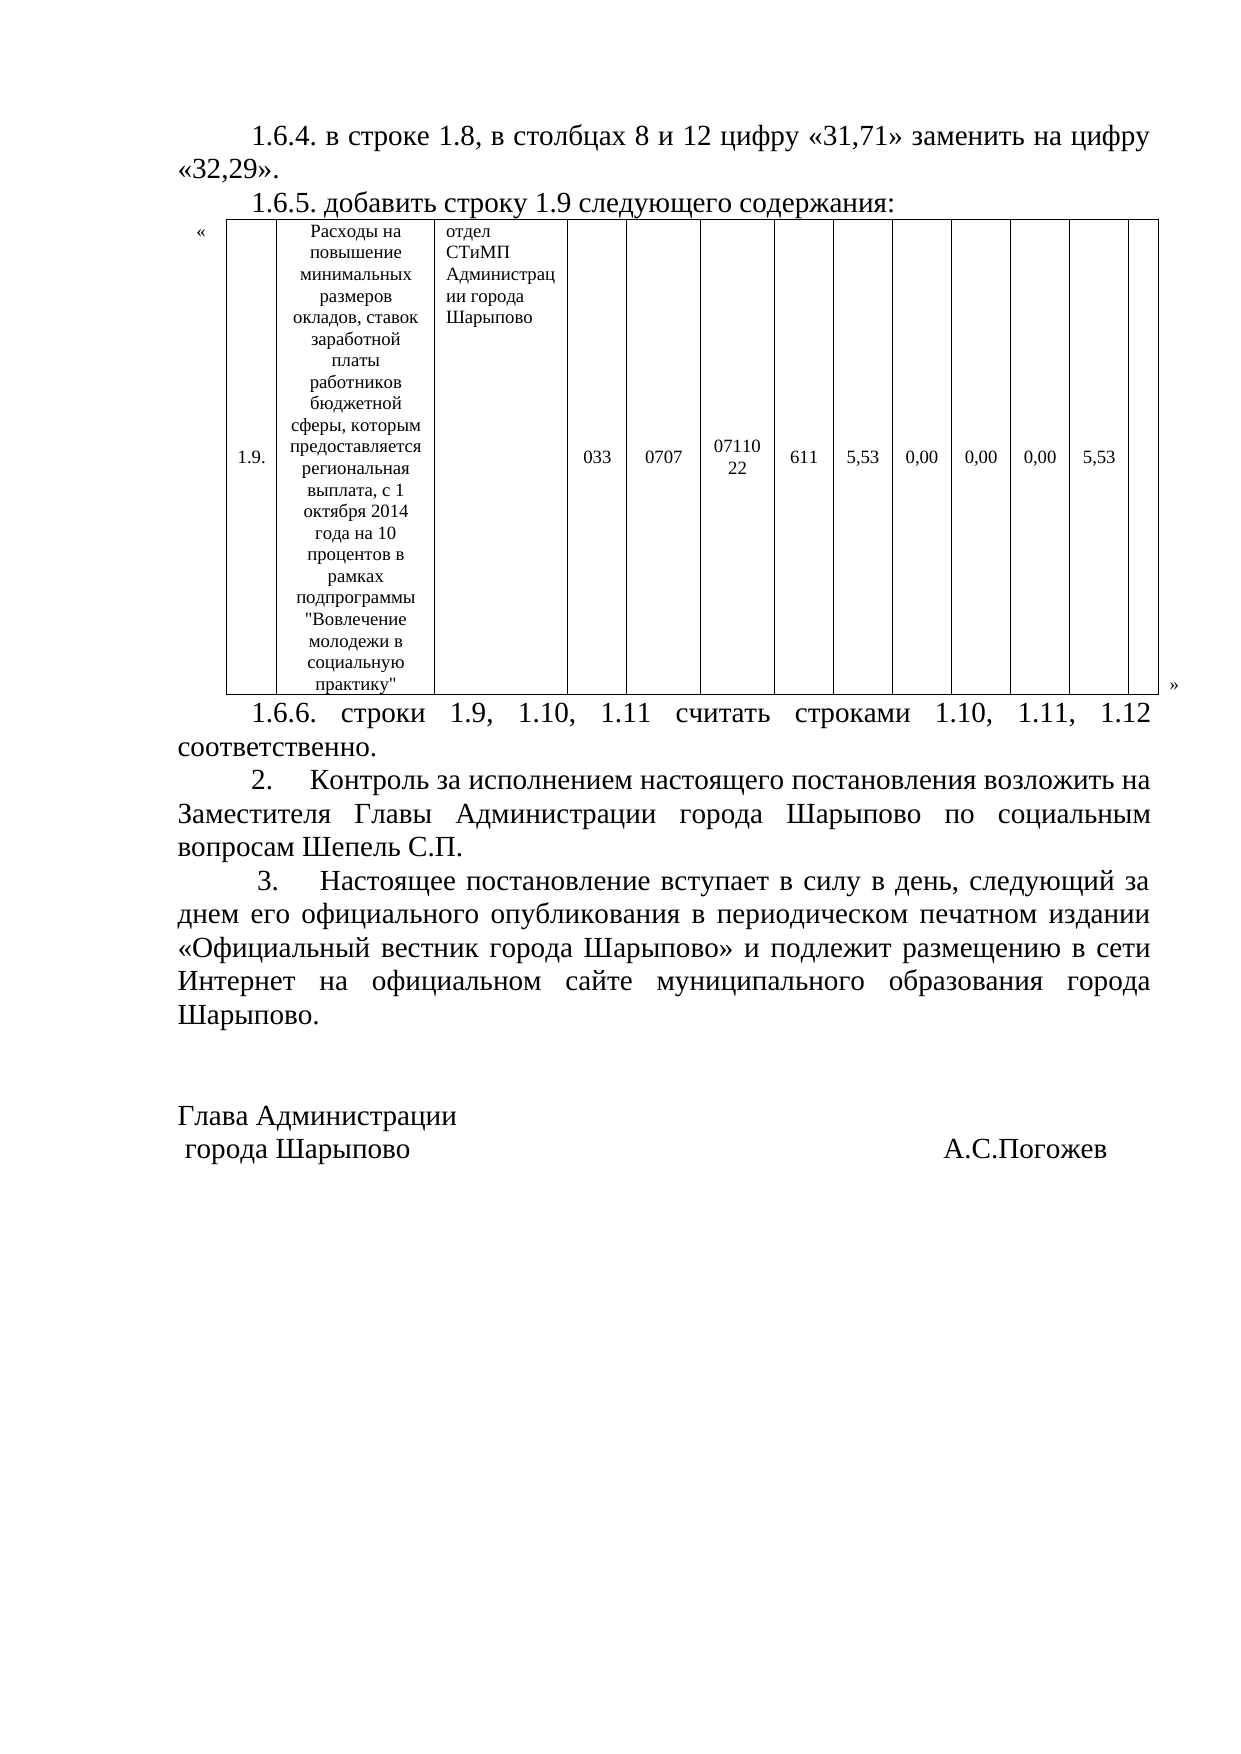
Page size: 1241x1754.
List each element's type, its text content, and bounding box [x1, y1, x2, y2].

table_header отдел СТиМП Администрации города Шарыпово [435, 220, 567, 694]
text 2. Контроль за исполнением настоящего постановления возложить на Заместителя Главы Администрации города Шарыпово по социальным вопросам Шепель С.П. [177, 762, 1152, 863]
table_header 5,53 [834, 220, 892, 694]
text 1.6.4. в строке 1.8, в столбцах 8 и 12 цифру «31,71» заменить на цифру «32,29». [177, 118, 1152, 185]
text 1.6.6. строки 1.9, 1.10, 1.11 считать строками 1.10, 1.11, 1.12 соответственно. [177, 695, 1152, 762]
table_header 0707 [627, 220, 700, 694]
text 1.6.5. добавить строку 1.9 следующего содержания: [177, 185, 1152, 219]
table_header » [1159, 219, 1188, 694]
table_header 0711022 [701, 220, 774, 694]
table_header 0,00 [952, 220, 1010, 694]
table_header 5,53 [1070, 220, 1128, 694]
table_header « [176, 219, 226, 694]
text города Шарыпово А.С.Погожев [177, 1131, 1152, 1165]
table_header 1.9. [227, 220, 276, 694]
text 3. Настоящее постановление вступает в силу в день, следующий за днем его официального опубликования в периодическом печатном издании «Официальный вестник города Шарыпово» и подлежит размещению в сети Интернет на официальном сайте муниципального образования города Шарыпово. [177, 863, 1152, 1031]
table_header Расходы на повышение минимальных размеров окладов, ставок заработной платы работников бюджетной сферы, которым предоставляется региональная выплата, с 1 октября 2014 года на 10 процентов в рамках подпрограммы "Вовлечение молодежи в социальную практику" [277, 220, 434, 694]
table_header 033 [568, 220, 626, 694]
table_header [1129, 220, 1158, 694]
text Глава Администрации [177, 1098, 1152, 1131]
table_header 611 [775, 220, 833, 694]
table_header 0,00 [893, 220, 951, 694]
table_header 0,00 [1011, 220, 1069, 694]
